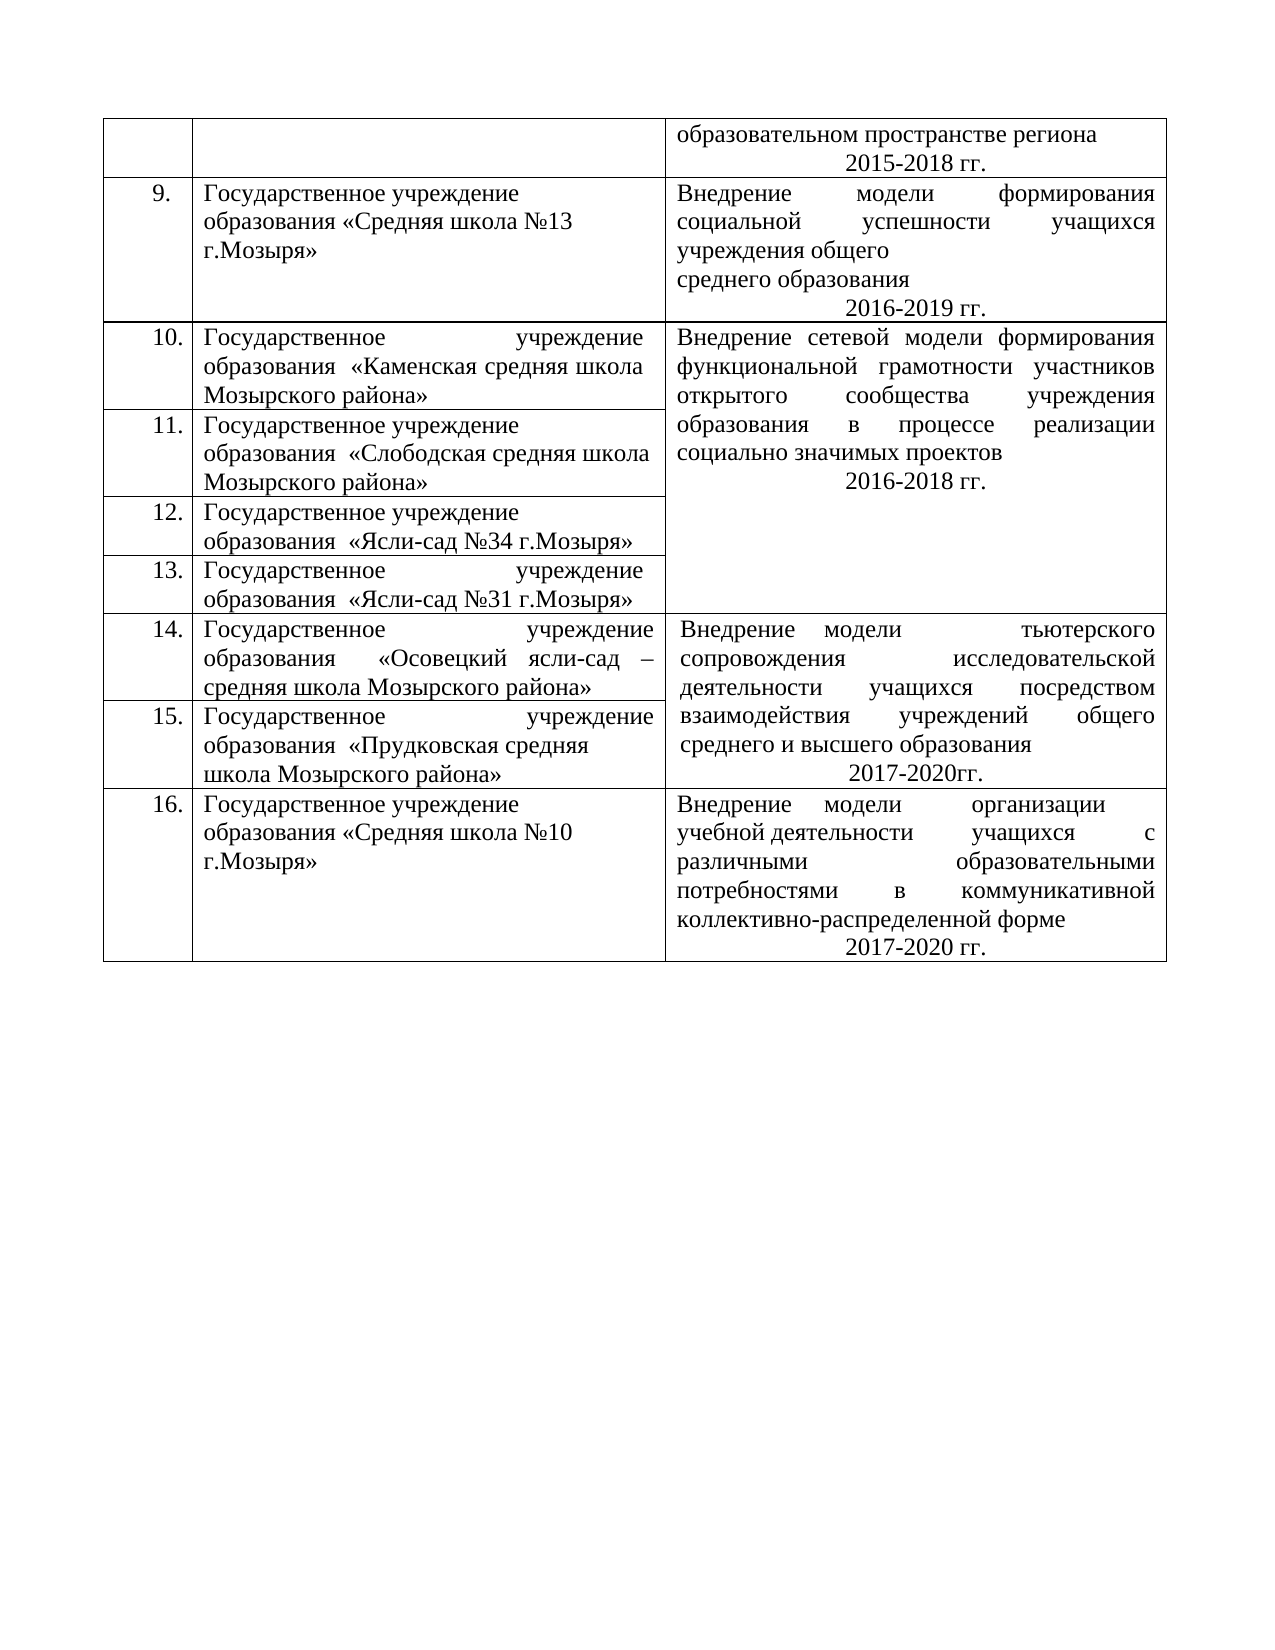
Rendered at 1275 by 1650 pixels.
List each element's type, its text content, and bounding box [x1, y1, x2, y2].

table_cell [104, 789, 192, 961]
table_cell Государственное учреждение образования «Ясли-сад №34 г.Мозыря» [193, 497, 665, 554]
table_cell [104, 178, 192, 321]
table_cell Государственное учреждение образования «Каменская средняя школа Мозырского района» [193, 323, 665, 409]
table_cell [104, 119, 192, 177]
table_cell [104, 323, 192, 409]
table_cell Государственное учреждение образования «Средняя школа №10 г.Мозыря» [193, 789, 665, 961]
table_cell Внедрение модели формирования социальной успешности учащихся учреждения общего среднего образования 2016-2019 гг. [666, 178, 1166, 321]
table_cell [104, 701, 192, 788]
table_cell [104, 556, 192, 613]
table_cell Государственное учреждение образования «Ясли-сад №31 г.Мозыря» [193, 556, 665, 613]
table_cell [666, 119, 1166, 177]
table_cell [193, 119, 665, 177]
table_cell Внедрение модели тьютерского сопровождения исследовательской деятельности учащихся посредством взаимодействия учреждений общего среднего и высшего образования 2017-2020гг. [666, 614, 1166, 788]
table_cell Государственное учреждение образования «Слободская средняя школа Мозырского района» [193, 410, 665, 496]
table_cell Государственное учреждение образования «Осовецкий ясли-сад – средняя школа Мозырского района» [193, 614, 665, 700]
table_cell Государственное учреждение образования «Прудковская средняя школа Мозырского района» [193, 701, 665, 788]
table_cell [104, 410, 192, 496]
table_cell Внедрение сетевой модели формирования функциональной грамотности участников открытого сообщества учреждения образования в процессе реализации социально значимых проектов 2016-2018 гг. [666, 323, 1166, 613]
table_cell [104, 614, 192, 700]
table_cell [104, 497, 192, 554]
table_cell Внедрение модели организации учебной деятельности учащихся с различными образовательными потребностями в коммуникативной коллективно-распределенной форме 2017-2020 гг. [666, 789, 1166, 961]
table_cell Государственное учреждение образования «Средняя школа №13 г.Мозыря» [193, 178, 665, 321]
